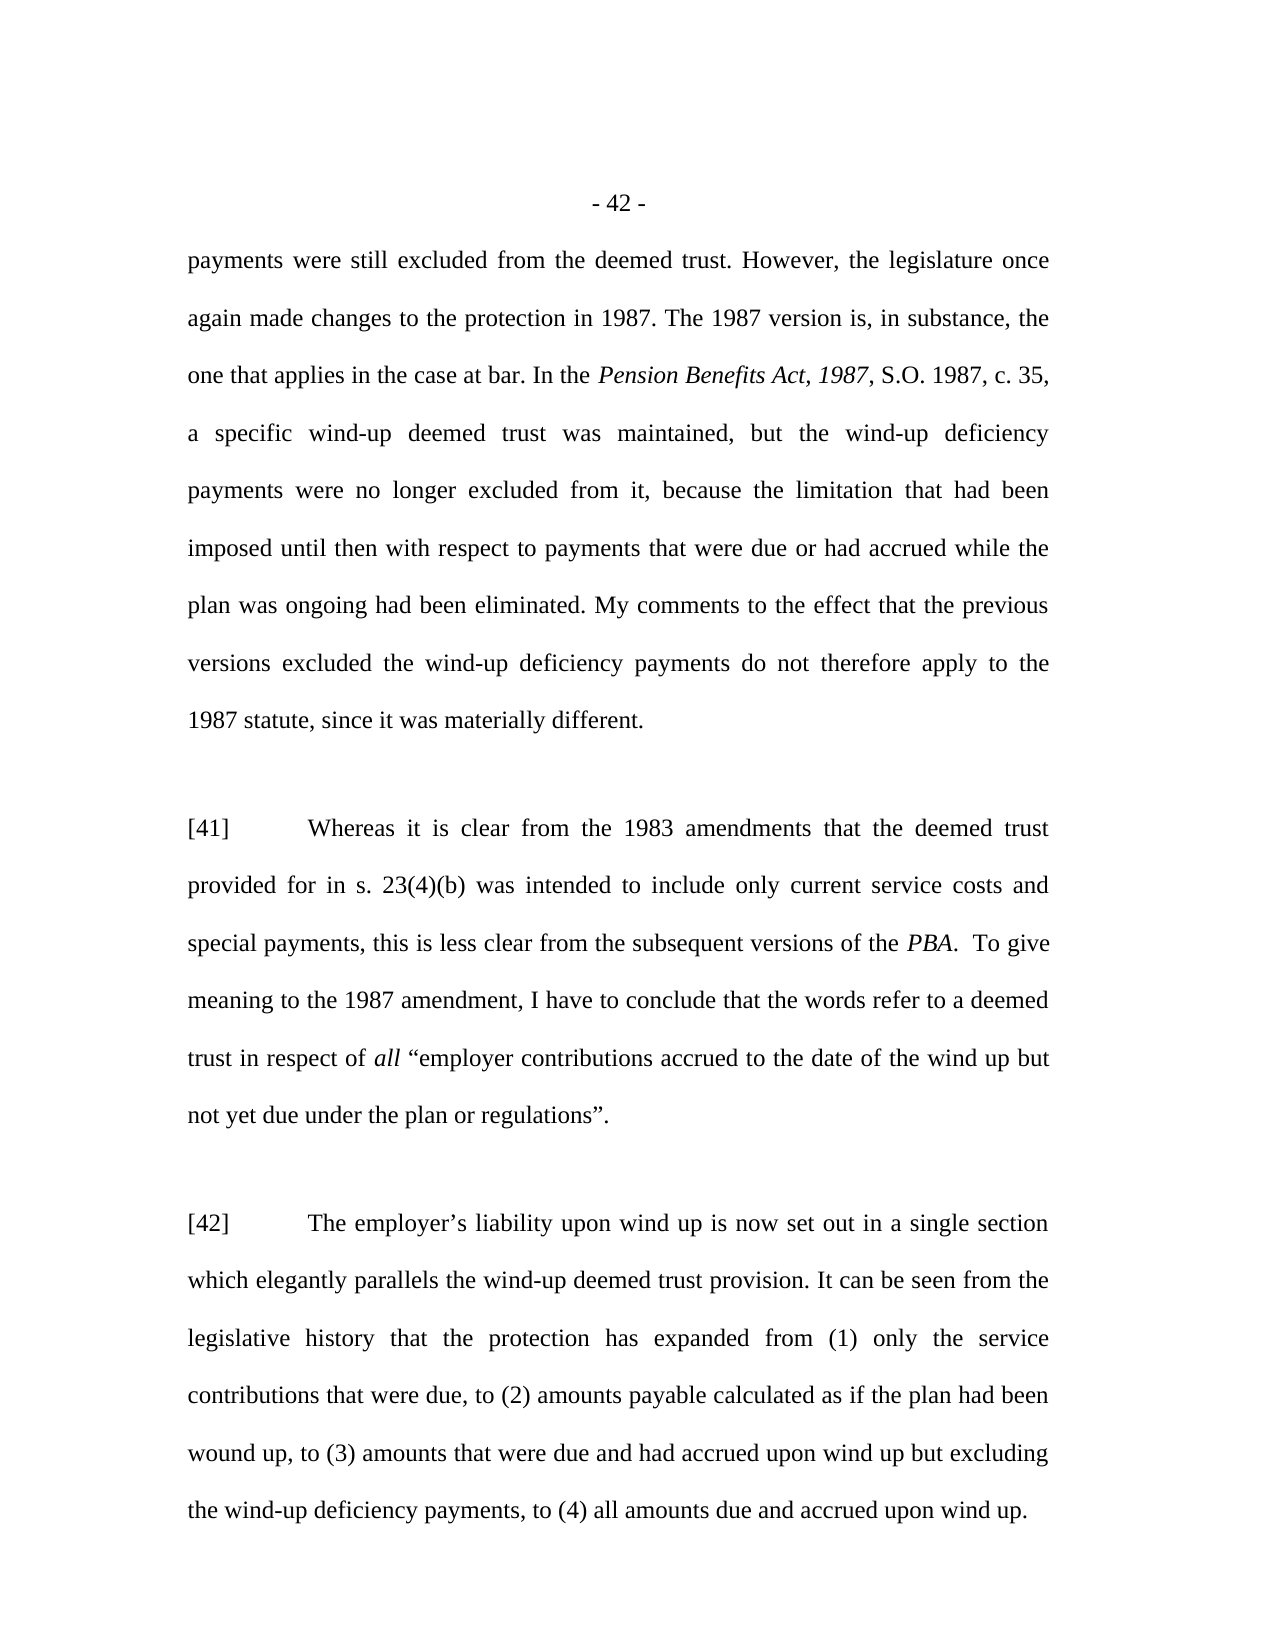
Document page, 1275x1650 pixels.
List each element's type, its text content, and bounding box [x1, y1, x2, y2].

text The employer’s liability upon wind up is now set out in a single section which elegantly parallels the wind-up deemed trust provision. It can be seen from the legislative history that the protection has expanded from (1) only the service contributions that were due, to (2) amounts payable calculated as if the plan had been wound up, to (3) amounts that were due and had accrued upon wind up but excluding the wind-up deficiency payments, to (4) all amounts due and accrued upon wind up. [187, 1208, 1050, 1524]
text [187, 245, 1050, 734]
text Whereas it is clear from the 1983 amendments that the deemed trust provided for in s. 23(4)(b) was intended to include only current service costs and special payments, this is less clear from the subsequent versions of the PBA. To give meaning to the 1987 amendment, I have to conclude that the words refer to a deemed trust in respect of all “employer contributions accrued to the date of the wind up but not yet due under the plan or regulations”. [187, 813, 1050, 1129]
